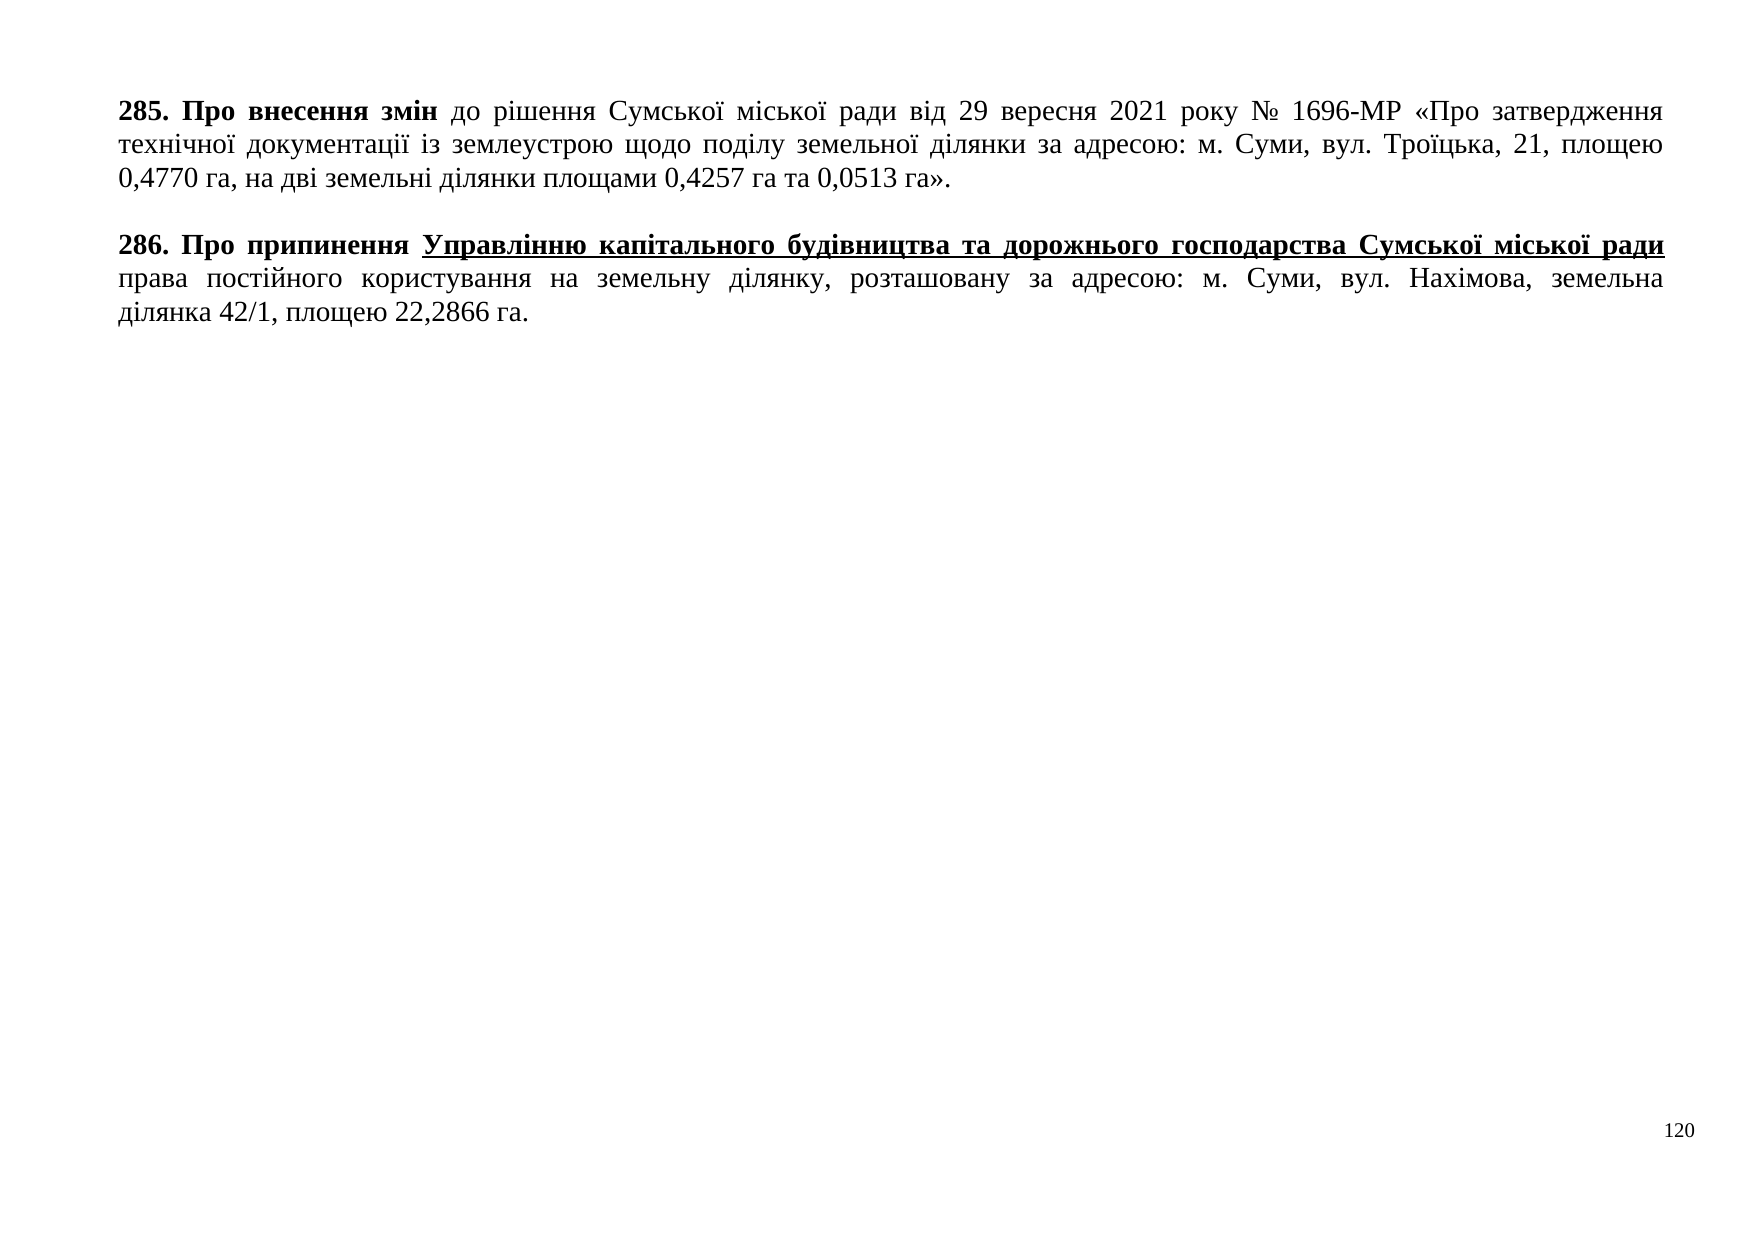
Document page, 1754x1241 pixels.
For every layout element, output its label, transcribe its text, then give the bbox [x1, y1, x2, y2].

text 285. Про внесення змін до рішення Сумської міської ради від 29 вересня 2021 року № 1696-МР «Про затвердження технічної документації із землеустрою щодо поділу земельної ділянки за адресою: м. Суми, вул. Троїцька, 21, площею 0,4770 га, на дві земельні ділянки площами 0,4257 га та 0,0513 га». [118, 93, 1665, 193]
text 286. Про припинення Управлінню капітального будівництва та дорожнього господарства Сумської міської ради права постійного користування на земельну ділянку, розташовану за адресою: м. Суми, вул. Нахімова, земельна ділянка 42/1, площею 22,2866 га. [118, 227, 1665, 327]
